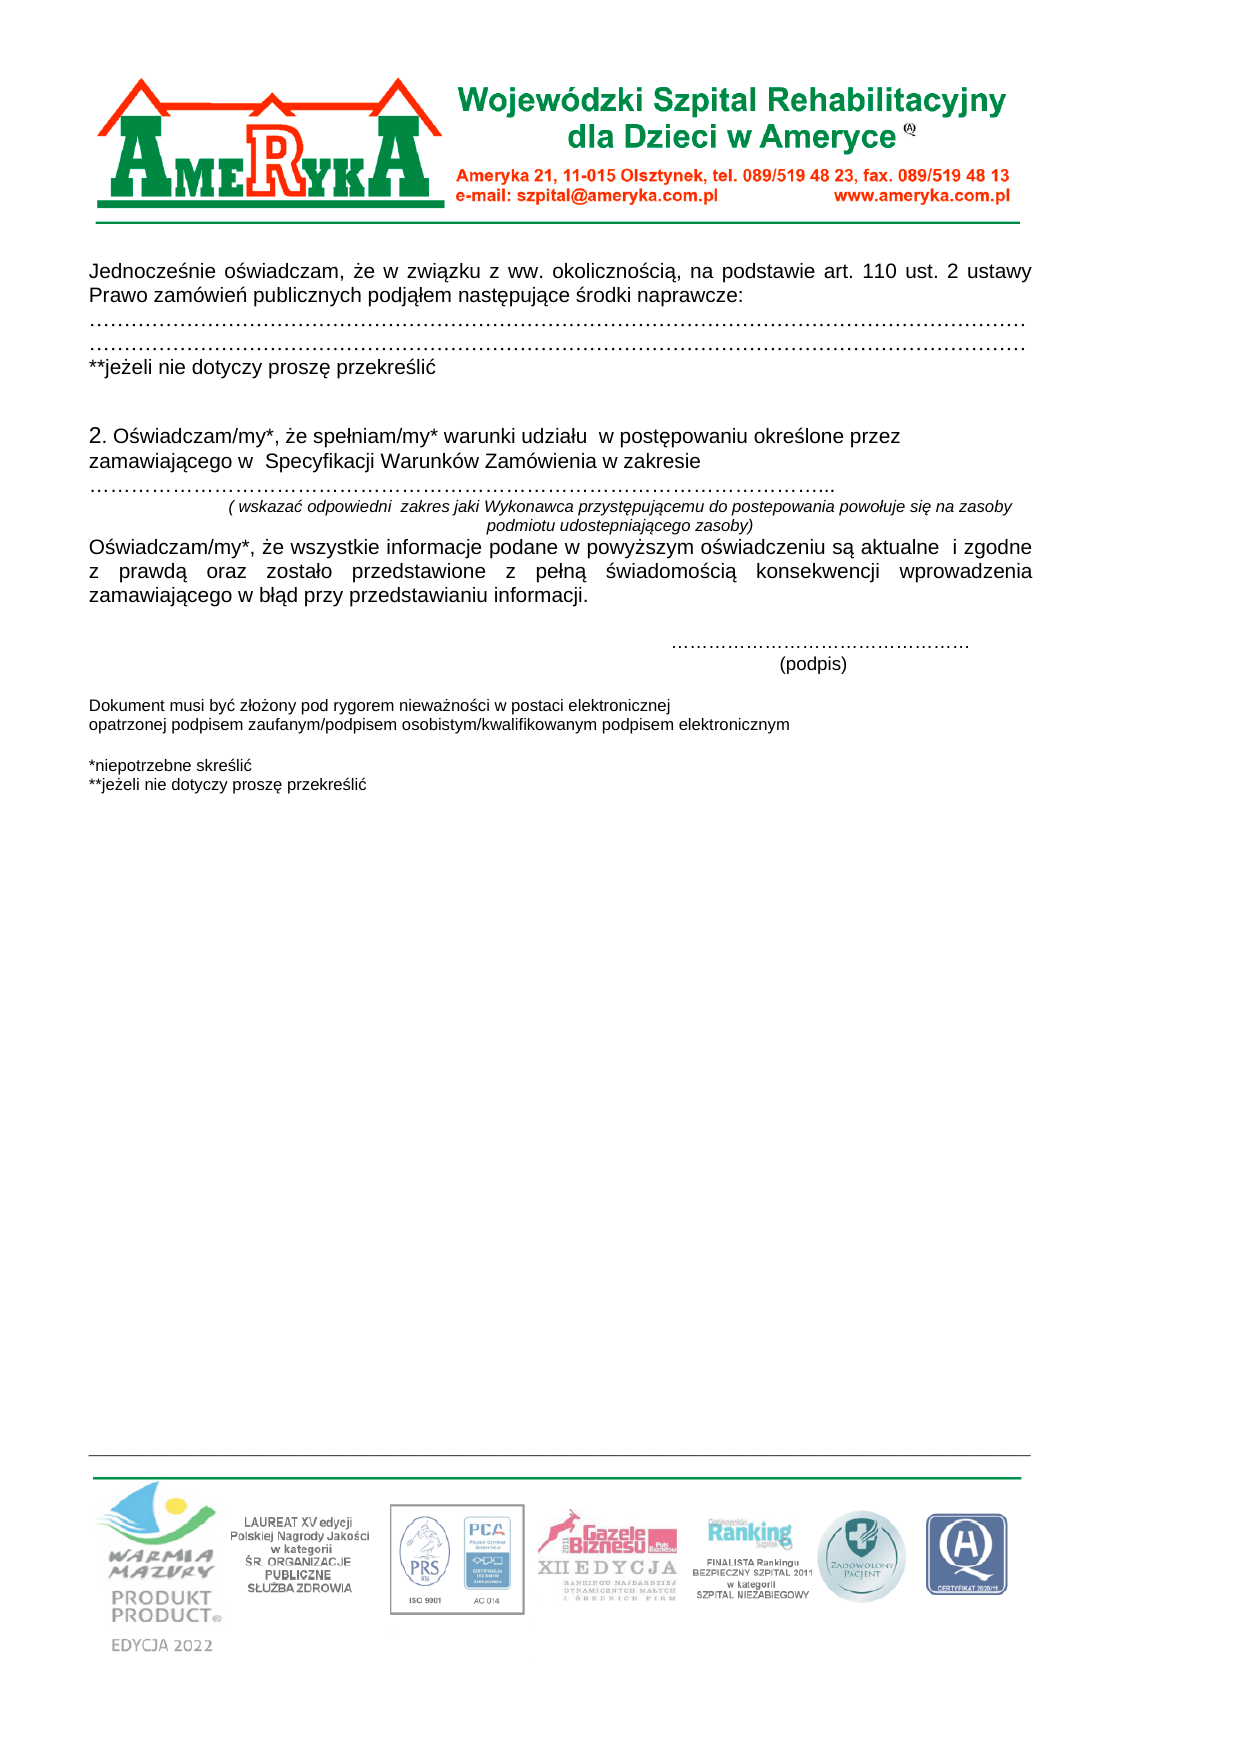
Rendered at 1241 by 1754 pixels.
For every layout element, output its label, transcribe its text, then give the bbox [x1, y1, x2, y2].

text ( wskazać odpowiedni zakres jaki Wykonawca przystępującemu do postepowania powołuje się na zasoby podmiotu udostepniającego zasoby) [207, 496, 1033, 535]
text Oświadczam/my*, że wszystkie informacje podane w powyższym oświadczeniu są aktualne i zgodne z prawdą oraz zostało przedstawione z pełną świadomością konsekwencji wprowadzenia zamawiającego w błąd przy przedstawianiu informacji. [89, 535, 1033, 607]
text **jeżeli nie dotyczy proszę przekreślić [89, 355, 1033, 379]
text (podpis) [89, 652, 1033, 674]
text ………………………………………… [89, 631, 1033, 652]
text 2. Oświadczam/my*, że spełniam/my* warunki udziału w postępowaniu określone przez zamawiającego w Specyfikacji Warunków Zamówienia w zakresie ……………………………………………………………………………………………... [89, 422, 1033, 496]
text opatrzonej podpisem zaufanym/podpisem osobistym/kwalifikowanym podpisem elektronicznym [89, 714, 1033, 734]
text Dokument musi być złożony pod rygorem nieważności w postaci elektronicznej [89, 695, 1033, 714]
picture [88, 73, 1034, 235]
picture [88, 1458, 1034, 1657]
text ……………………………………………………………………………………………………………………………………………………………………………………………………………………………………………… [89, 307, 1033, 355]
text **jeżeli nie dotyczy proszę przekreślić [89, 774, 1033, 794]
text *niepotrzebne skreślić [89, 755, 1033, 774]
